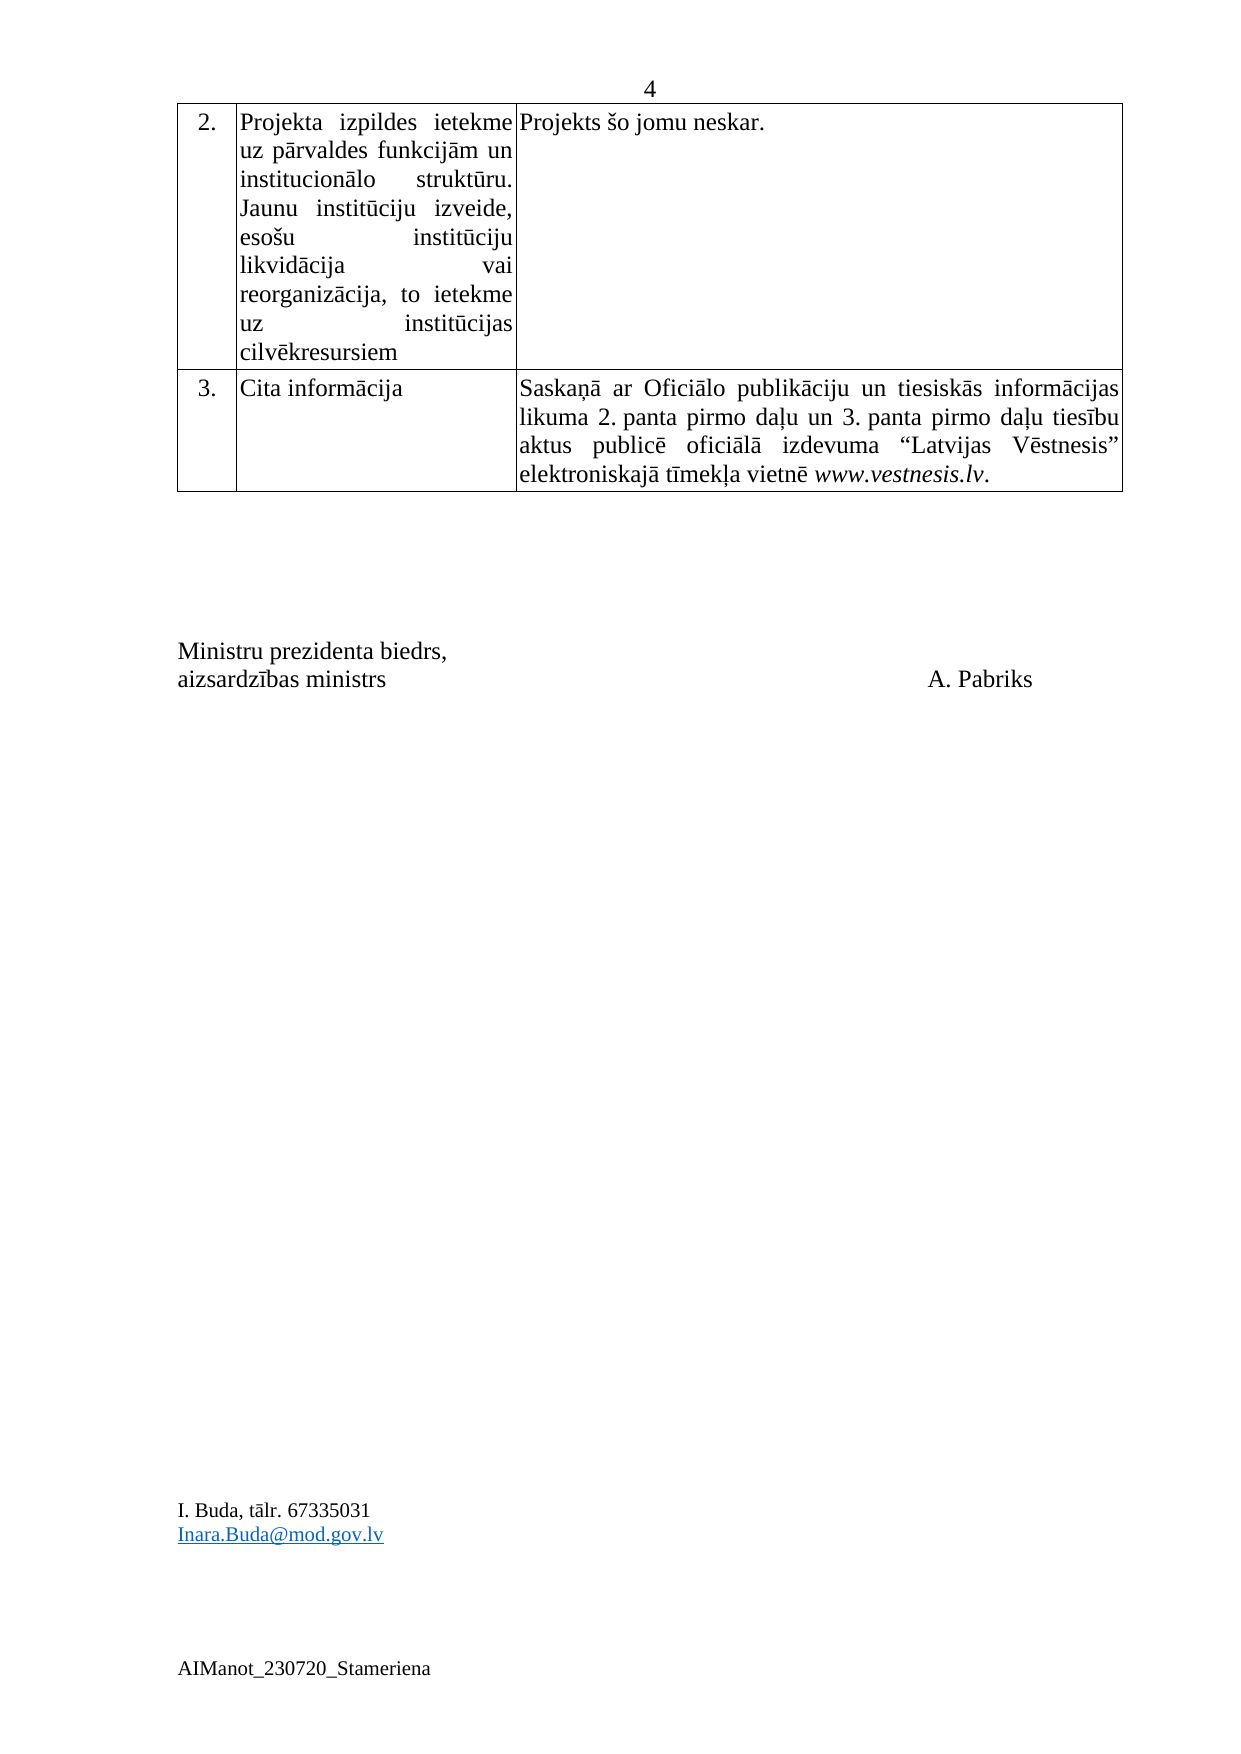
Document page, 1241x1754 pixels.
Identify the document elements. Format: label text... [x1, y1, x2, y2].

text Inara.Buda@mod.gov.lv [177, 1522, 1122, 1546]
table_cell Cita informācija [237, 370, 516, 491]
text aizsardzības ministrs A. Pabriks [177, 664, 1122, 693]
table_cell 2. [178, 104, 236, 369]
table_cell Saskaņā ar Oficiālo publikāciju un tiesiskās informācijas likuma 2. panta pirmo daļu un 3. panta pirmo daļu tiesību aktus publicē oficiālā izdevuma “Latvijas Vēstnesis” elektroniskajā tīmekļa vietnē www.vestnesis.lv. [517, 370, 1122, 491]
text Ministru prezidenta biedrs, [177, 636, 1122, 664]
table_cell Projekts šo jomu neskar. [517, 104, 1122, 369]
table_cell 3. [178, 370, 236, 491]
text I. Buda, tālr. 67335031 [177, 1498, 1122, 1522]
table_cell Projekta izpildes ietekme uz pārvaldes funkcijām un institucionālo struktūru. Jaunu institūciju izveide, esošu institūciju likvidācija vai reorganizācija, to ietekme uz institūcijas cilvēkresursiem [237, 104, 516, 369]
